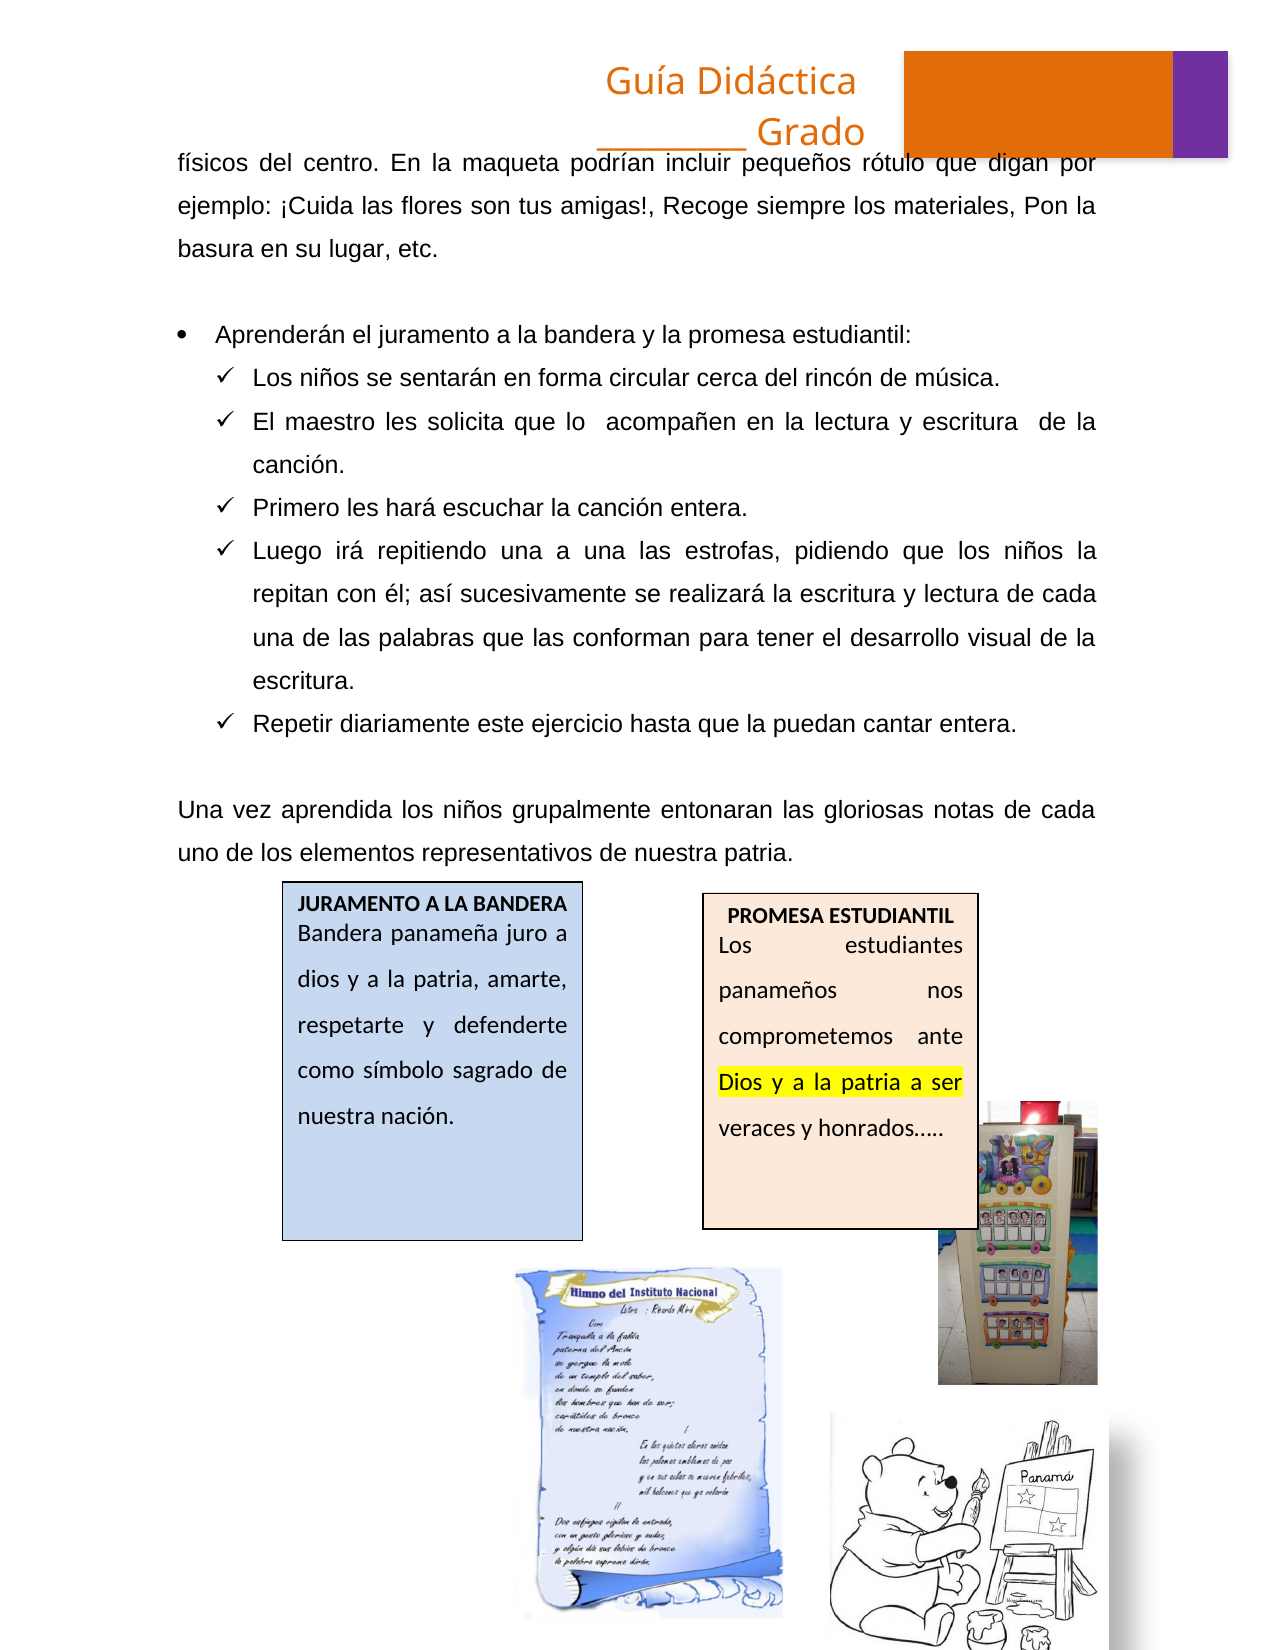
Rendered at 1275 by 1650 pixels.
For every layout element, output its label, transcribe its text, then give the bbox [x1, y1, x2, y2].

list Aprenderán el juramento a la bandera y la promesa estudiantil: [177, 320, 1098, 349]
list Repetir diariamente este ejercicio hasta que la puedan cantar entera. [215, 709, 1098, 738]
list Los niños se sentarán en forma circular cerca del rincón de música. [215, 363, 1098, 392]
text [177, 148, 1098, 263]
text Una vez aprendida los niños grupalmente entonaran las gloriosas notas de cada uno de los elementos representativos de nuestra patria. [177, 795, 1098, 867]
picture [830, 1412, 1109, 1650]
picture [938, 1101, 1098, 1385]
list El maestro les solicita que lo acompañen en la lectura y escritura de la canción. [215, 407, 1098, 479]
picture [515, 1269, 781, 1617]
list Primero les hará escuchar la canción entera. [215, 493, 1098, 522]
list Luego irá repitiendo una a una las estrofas, pidiendo que los niños la repitan con él; así sucesivamente se realizará la escritura y lectura de cada una de las palabras que las conforman para tener el desarrollo visual de la escritura. [215, 536, 1098, 694]
